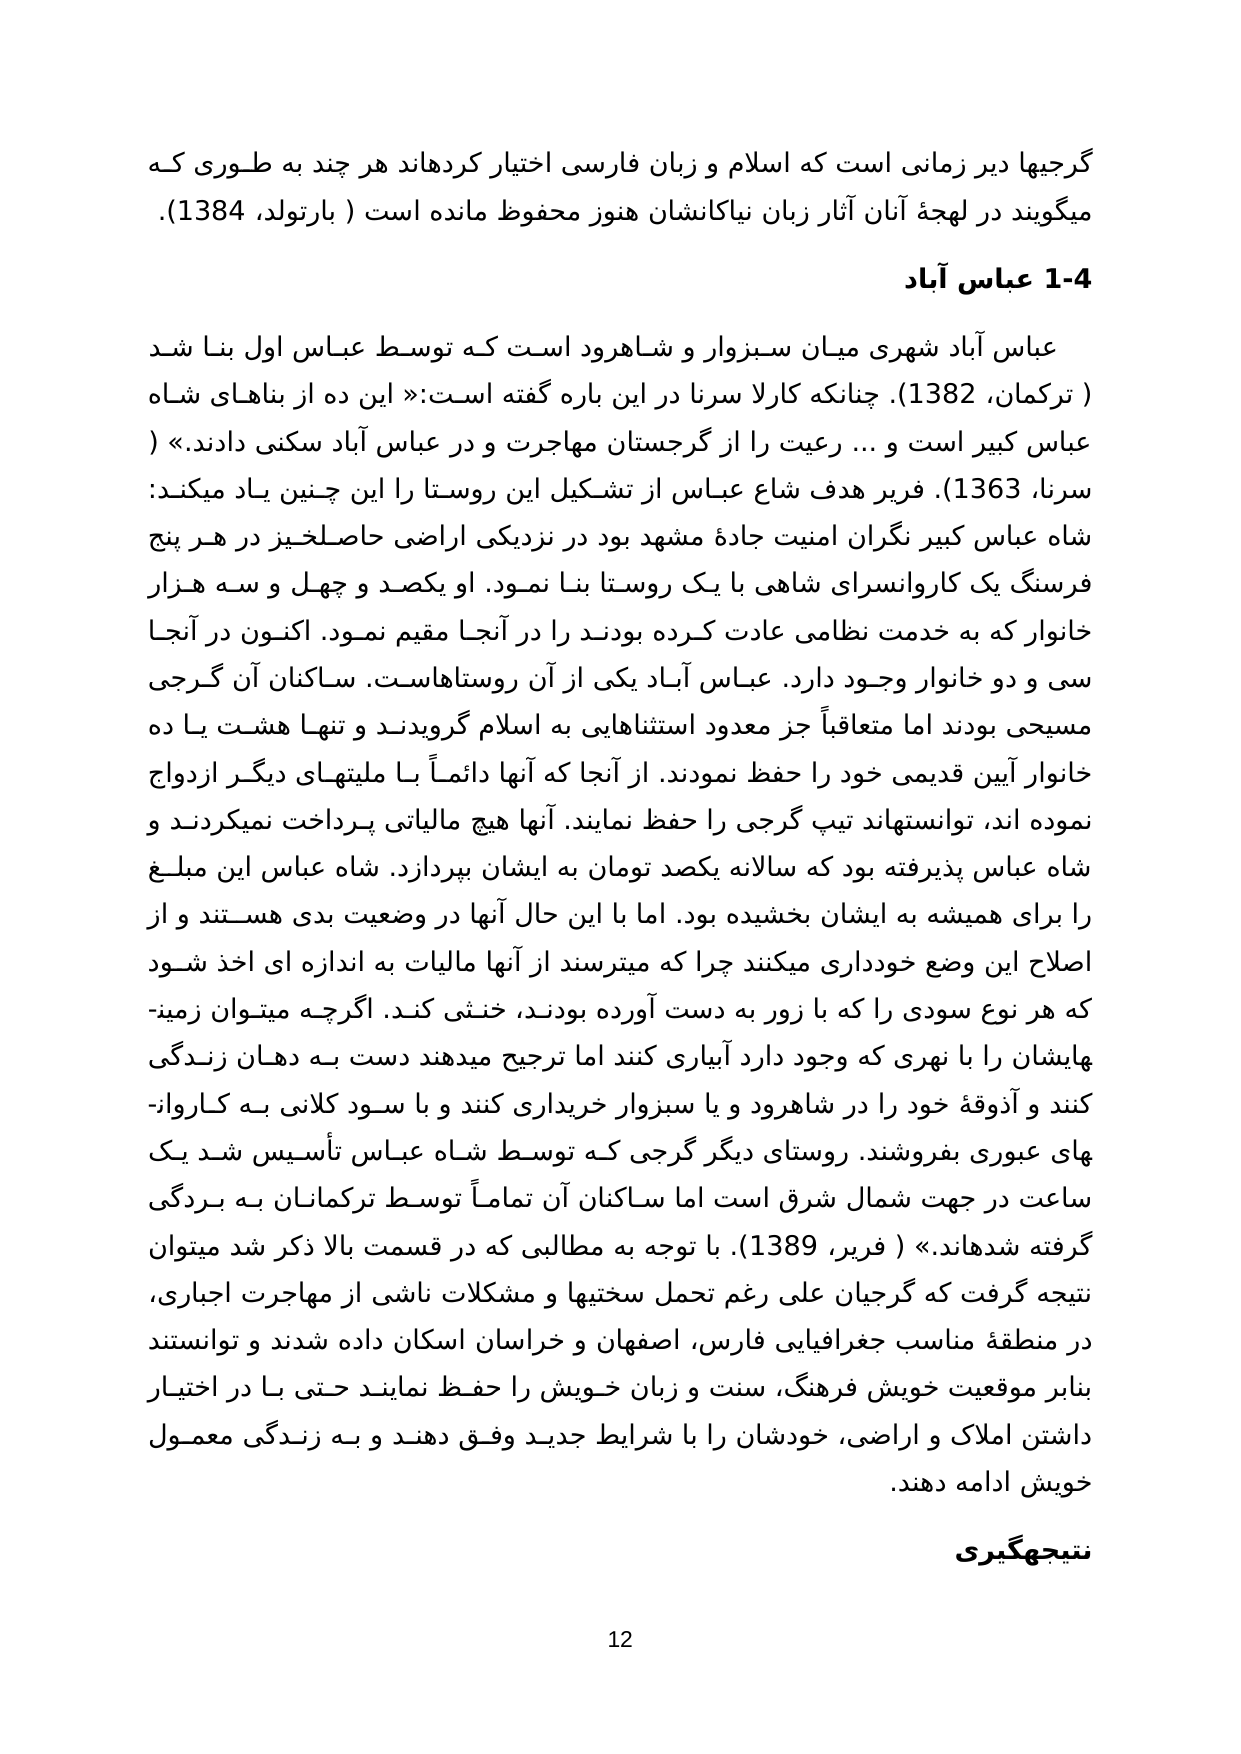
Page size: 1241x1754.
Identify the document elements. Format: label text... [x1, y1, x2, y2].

text 1-4 عباس آباد [148, 263, 1092, 295]
text نتیجهگیری [148, 1534, 1092, 1566]
text عباس آباد شهری میان سبزوار و شاهرود است که توسط عباس اول بنا شد ( ترکمان، 1382). چنانکه کارلا سرنا در این باره گفته است:« این ده از بناهای شاه عباس کبیر است و ... رعیت را از گرجستان مهاجرت و در عباس آباد سکنی دادند.» ( سرنا، 1363). فریر هدف شاع عباس از تشکیل این روستا را این چنین یاد میکند: شاه عباس کبیر نگران امنیت جادۀ مشهد بود در نزدیکی اراضی حاصلخیز در هر پنج فرسنگ یک کاروانسرای شاهی با یک روستا بنا نمود. او یکصد و چهل و سه هزار خانوار که به خدمت نظامی عادت کرده بودند را در آنجا مقیم نمود. اکنون در آنجا سی و دو خانوار وجود دارد. عباس آباد یکی از آن روستاهاست. ساکنان آن گرجی مسیحی بودند اما متعاقباً جز معدود استثناهایی به اسلام گرویدند و تنها هشت یا ده خانوار آیین قدیمی خود را حفظ نمودند. از آنجا که آنها دائماً با ملیتهای دیگر ازدواج نموده اند، توانستهاند تیپ گرجی را حفظ نمایند. آنها هیچ مالیاتی پرداخت نمیکردند و شاه عباس پذیرفته بود که سالانه یکصد تومان به ایشان بپردازد. شاه عباس این مبلغ را برای همیشه به ایشان بخشیده بود. اما با این حال آنها در وضعیت بدی هستند و از اصلاح این وضع خودداری میکنند چرا که میترسند از آنها مالیات به اندازه ای اخذ شود که هر نوع سودی را که با زور به دست آورده بودند، خنثی کند. اگرچه میتوان زمینهایشان را با نهری که وجود دارد آبیاری کنند اما ترجیح میدهند دست به دهان زندگی کنند و آذوقۀ خود را در شاهرود و یا سبزوار خریداری کنند و با سود کلانی به کاروانهای عبوری بفروشند. روستای دیگر گرجی که توسط شاه عباس تأسیس شد یک ساعت در جهت شمال شرق است اما ساکنان آن تماماً توسط ترکمانان به بردگی گرفته شدهاند.» ( فریر، 1389). با توجه به مطالبی که در قسمت بالا ذکر شد میتوان نتیجه گرفت که گرجیان علی رغم تحمل سختیها و مشکلات ناشی از مهاجرت اجباری، در منطقۀ مناسب جغرافیایی فارس، اصفهان و خراسان اسکان داده شدند و توانستند بنابر موقعیت خویش فرهنگ، سنت و زبان خویش را حفظ نمایند حتی با در اختیار داشتن املاک و اراضی، خودشان را با شرایط جدید وفق دهند و به زندگی معمول خویش ادامه دهند. [148, 331, 1092, 1498]
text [148, 148, 1092, 227]
